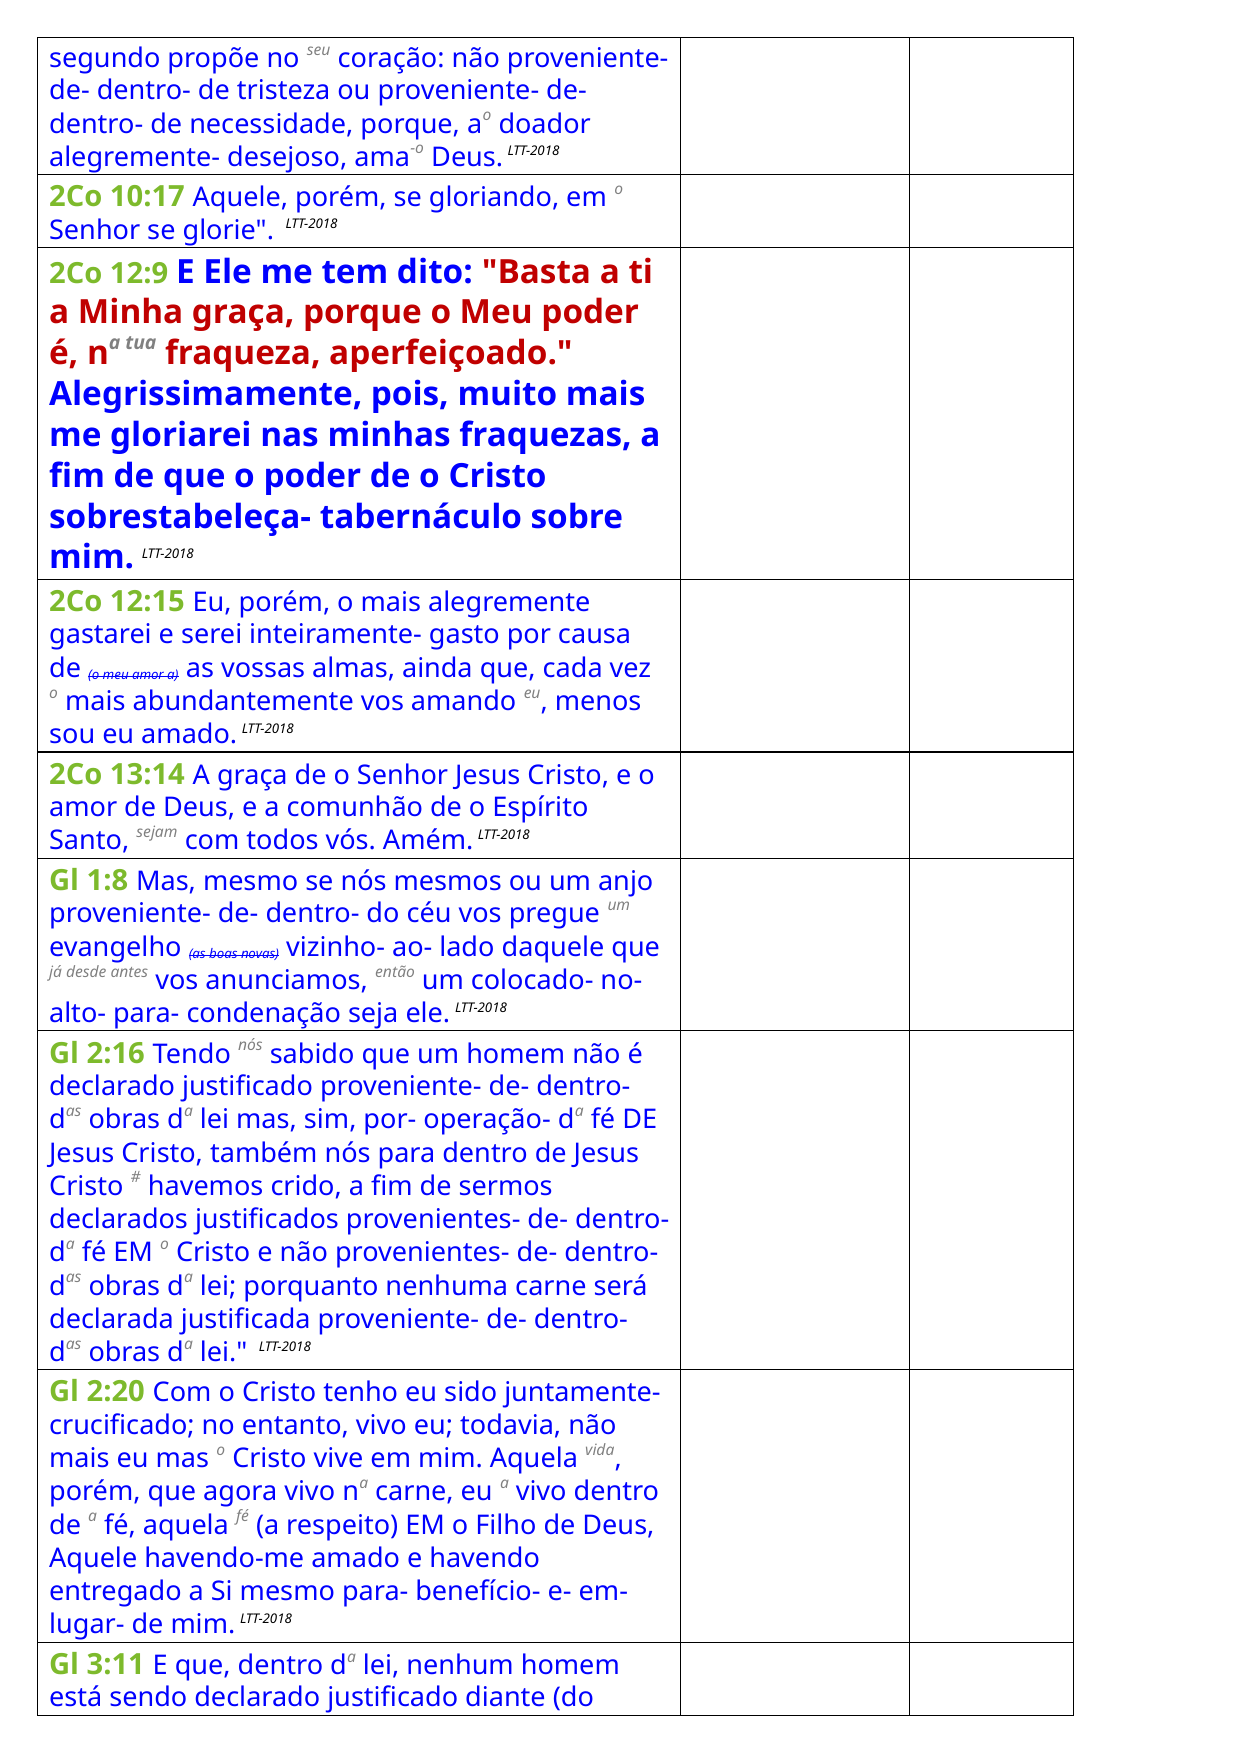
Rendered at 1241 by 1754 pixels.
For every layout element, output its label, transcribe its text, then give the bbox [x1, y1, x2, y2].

table_cell [910, 859, 1073, 1030]
table_cell Gl 2:16 Tendo nós sabido que um homem não é declarado justificado proveniente- de- dentro- das obras da lei mas, sim, por- operação- da fé DE Jesus Cristo, também nós para dentro de Jesus Cristo # havemos crido, a fim de sermos declarados justificados provenientes- de- dentro- da fé EM o Cristo e não provenientes- de- dentro- das obras da lei; porquanto nenhuma carne será declarada justificada proveniente- de- dentro- das obras da lei." LTT-2018 [38, 1031, 680, 1369]
table_cell [681, 1031, 909, 1369]
table_cell [681, 175, 909, 247]
table_cell Gl 2:20 Com o Cristo tenho eu sido juntamente- crucificado; no entanto, vivo eu; todavia, não mais eu mas o Cristo vive em mim. Aquela vida, porém, que agora vivo na carne, eu a vivo dentro de a fé, aquela fé (a respeito) EM o Filho de Deus, Aquele havendo-me amado e havendo entregado a Si mesmo para- benefício- e- em- lugar- de mim. LTT-2018 [38, 1370, 680, 1642]
table_cell [910, 248, 1073, 579]
table_cell [910, 38, 1073, 174]
table_cell [681, 580, 909, 751]
table_cell [681, 248, 909, 579]
table_cell Gl 1:8 Mas, mesmo se nós mesmos ou um anjo proveniente- de- dentro- do céu vos pregue um evangelho (as boas novas) vizinho- ao- lado daquele que já desde antes vos anunciamos, então um colocado- no- alto- para- condenação seja ele. LTT-2018 [38, 859, 680, 1030]
table_cell 2Co 10:17 Aquele, porém, se gloriando, em o Senhor se glorie". LTT-2018 [38, 175, 680, 247]
table_cell [910, 1370, 1073, 1642]
table_cell [910, 753, 1073, 858]
table_cell [910, 580, 1073, 751]
table_cell [681, 38, 909, 174]
table_cell [681, 859, 909, 1030]
table_cell 2Co 12:15 Eu, porém, o mais alegremente gastarei e serei inteiramente- gasto por causa de (o meu amor a) as vossas almas, ainda que, cada vez o mais abundantemente vos amando eu, menos sou eu amado. LTT-2018 [38, 580, 680, 751]
table_cell [910, 1643, 1073, 1715]
table_cell 2Co 13:14 A graça de o Senhor Jesus Cristo, e o amor de Deus, e a comunhão de o Espírito Santo, sejam com todos vós. Amém. LTT-2018 [38, 753, 680, 858]
table_cell 2Co 12:9 E Ele me tem dito: "Basta a ti a Minha graça, porque o Meu poder é, na tua fraqueza, aperfeiçoado." Alegrissimamente, pois, muito mais me gloriarei nas minhas fraquezas, a fim de que o poder de o Cristo sobrestabeleça- tabernáculo sobre mim. LTT-2018 [38, 248, 680, 579]
table_cell [910, 175, 1073, 247]
table_cell [681, 1643, 909, 1715]
table_cell [910, 1031, 1073, 1369]
table_cell [681, 1370, 909, 1642]
table_cell [681, 753, 909, 858]
